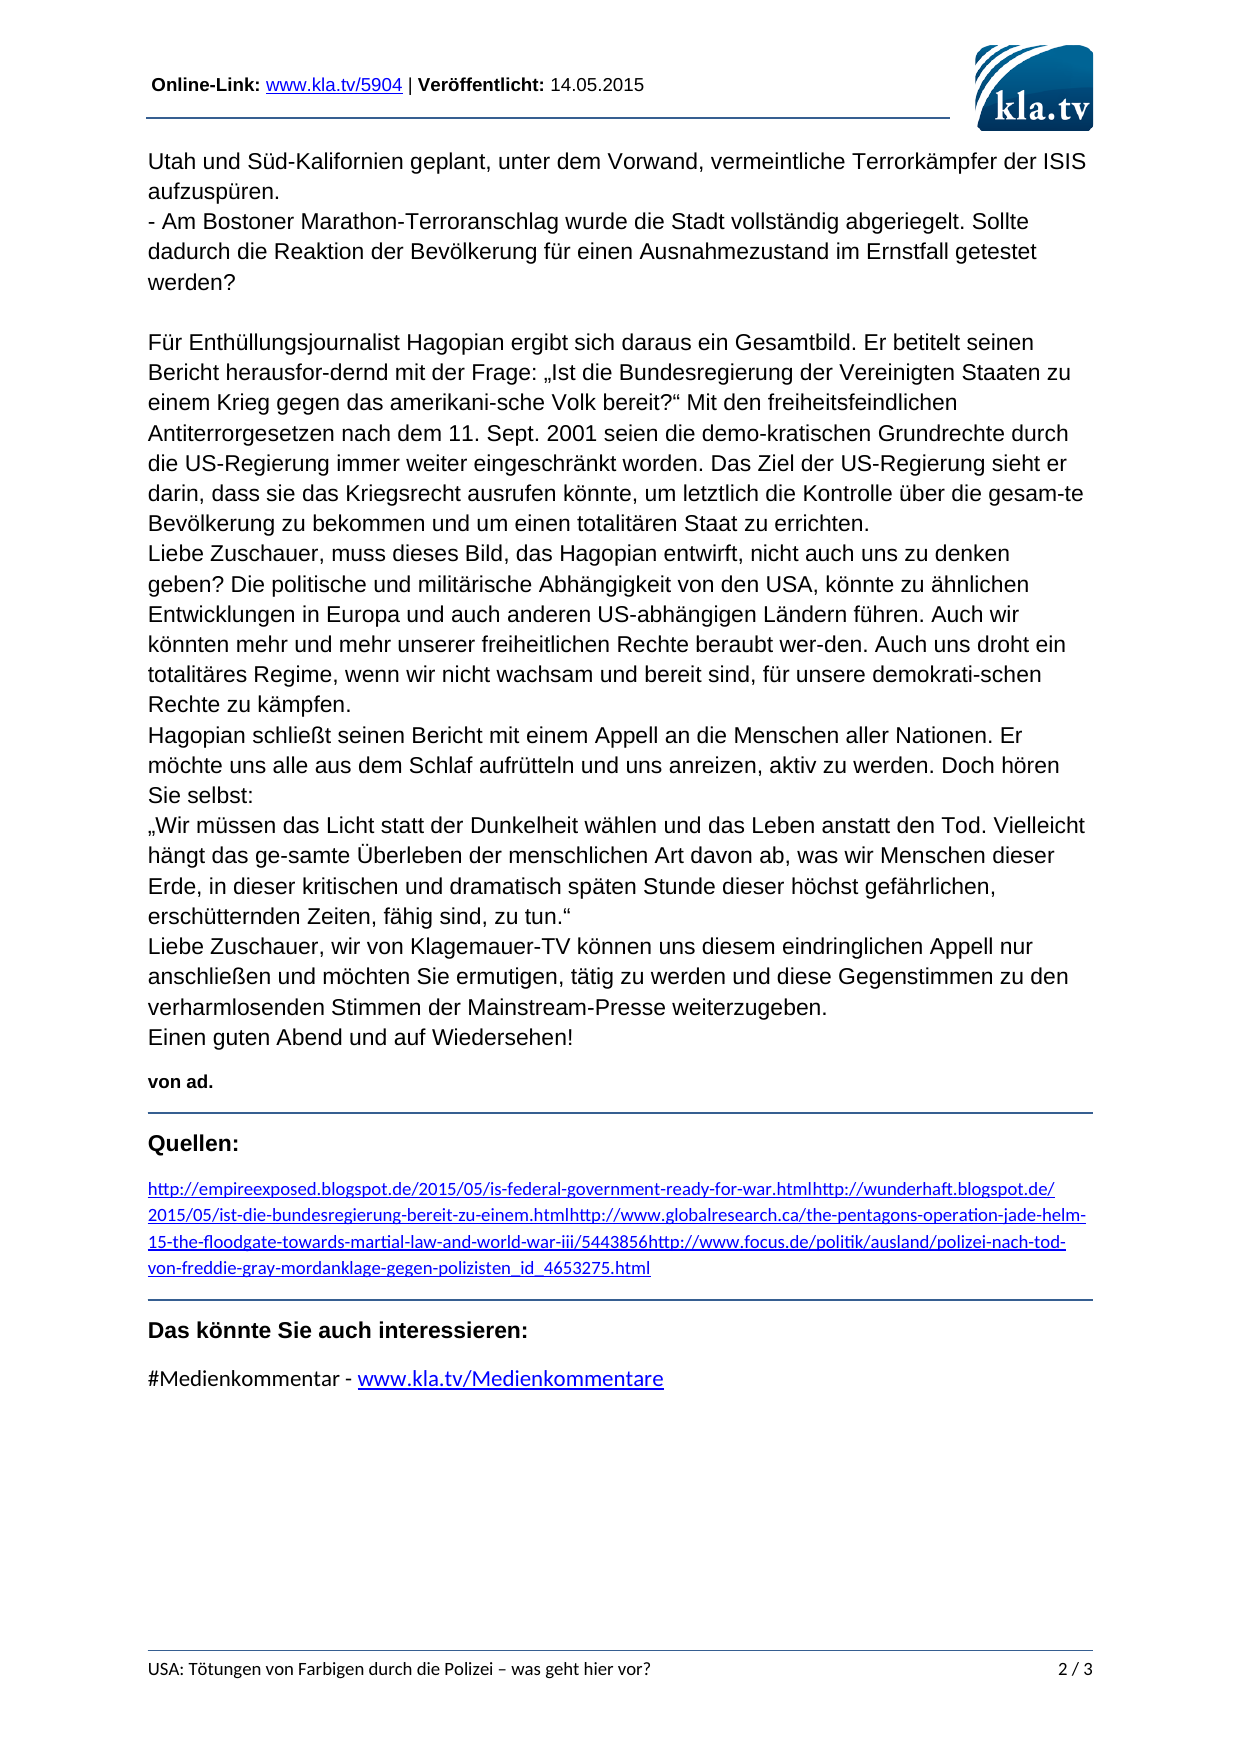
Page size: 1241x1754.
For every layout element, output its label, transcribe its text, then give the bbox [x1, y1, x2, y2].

text von ad. [148, 1071, 1093, 1092]
text Das könnte Sie auch interessieren: [148, 1301, 1093, 1344]
text Quellen: [148, 1114, 1093, 1157]
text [148, 148, 1093, 1050]
text http://empireexposed.blogspot.de/2015/05/is-federal-government-ready-for-war.htmlhttp://wunderhaft.blogspot.de/2015/05/ist-die-bundesregierung-bereit-zu-einem.htmlhttp://www.globalresearch.ca/the-pentagons-operation-jade-helm-15-the-floodgate-towards-martial-law-and-world-war-iii/5443856http://www.focus.de/politik/ausland/polizei-nach-tod-von-freddie-gray-mordanklage-gegen-polizisten_id_4653275.html [148, 1177, 1093, 1279]
text #Medienkommentar - www.kla.tv/Medienkommentare [148, 1364, 1093, 1392]
